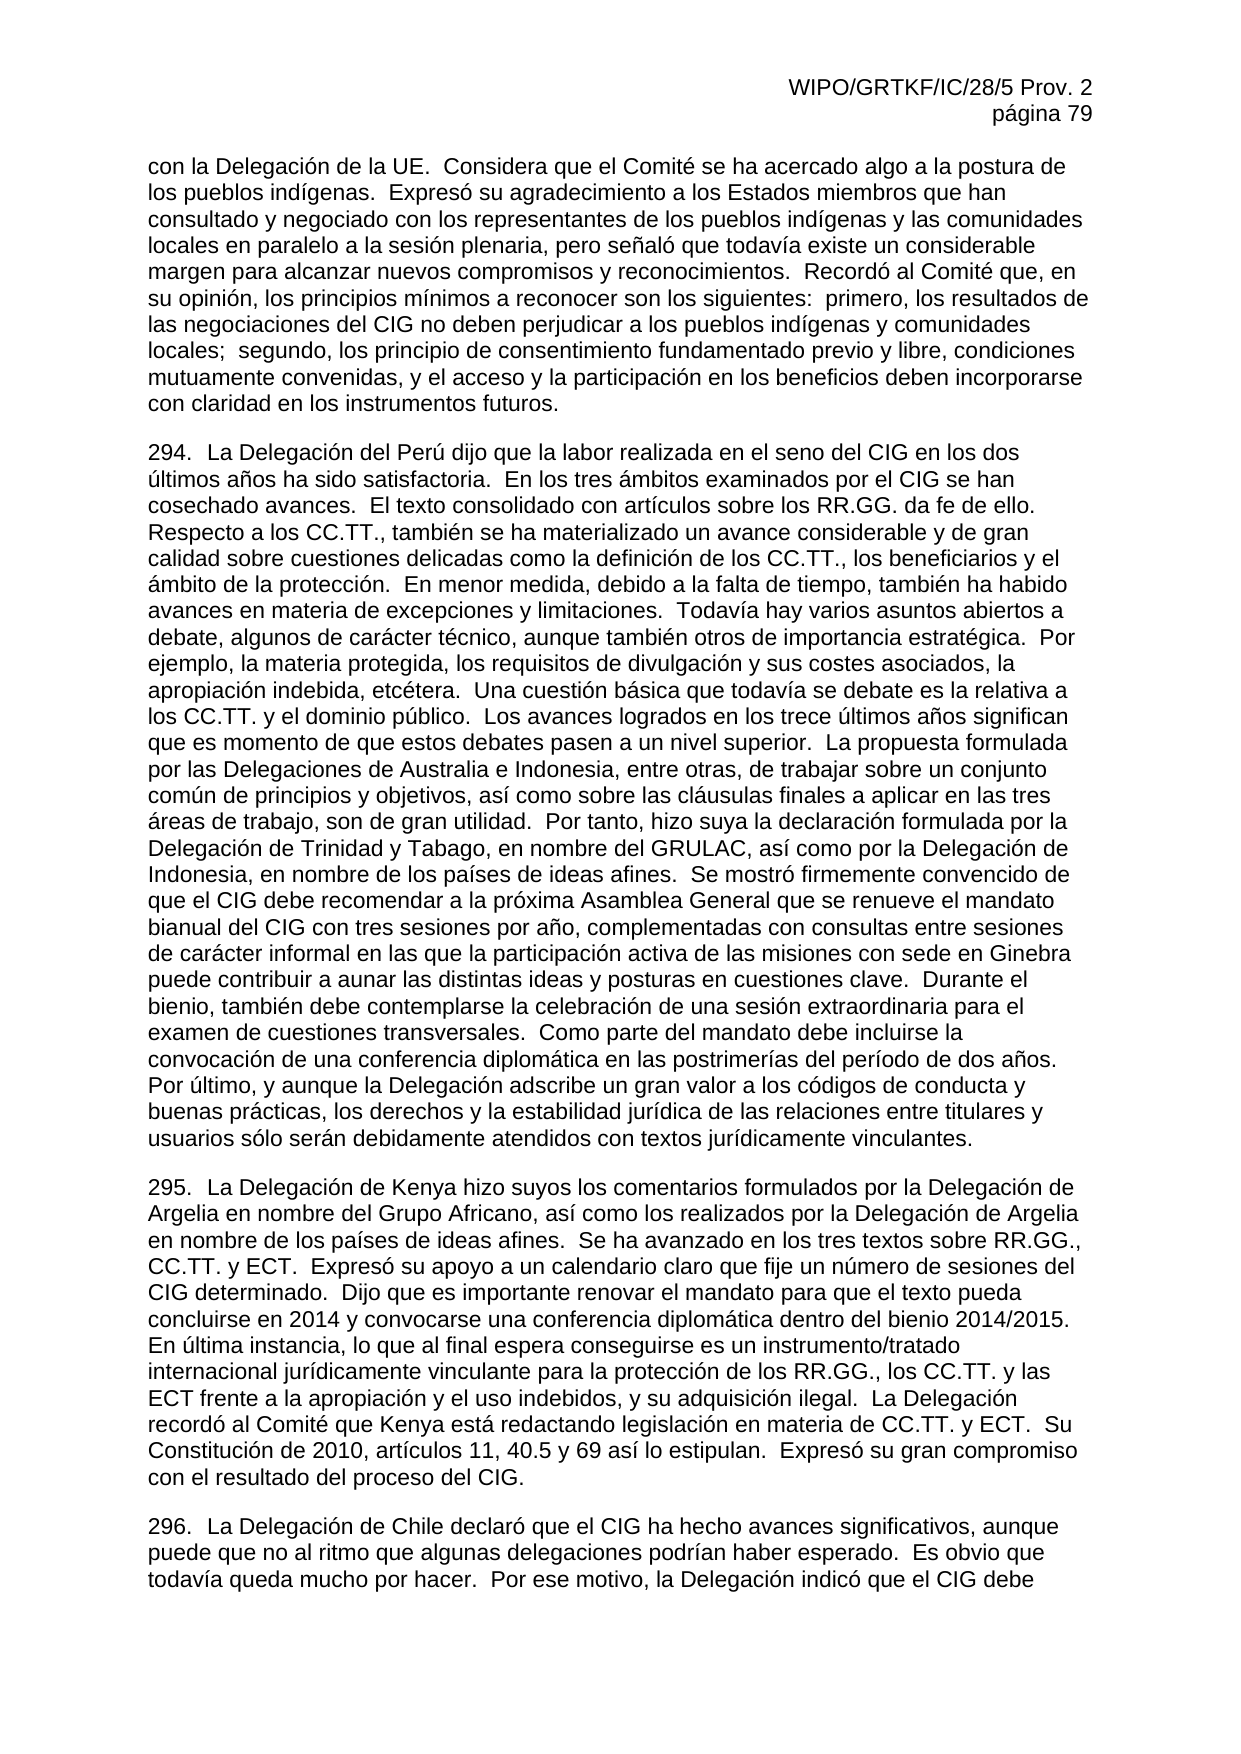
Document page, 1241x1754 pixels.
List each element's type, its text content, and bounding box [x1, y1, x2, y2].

list La Delegación de Kenya hizo suyos los comentarios formulados por la Delegación de Argelia en nombre del Grupo Africano, así como los realizados por la Delegación de Argelia en nombre de los países de ideas afines. Se ha avanzado en los tres textos sobre RR.GG., CC.TT. y ECT. Expresó su apoyo a un calendario claro que fije un número de sesiones del CIG determinado. Dijo que es importante renovar el mandato para que el texto pueda concluirse en 2014 y convocarse una conferencia diplomática dentro del bienio 2014/2015. En última instancia, lo que al final espera conseguirse es un instrumento/tratado internacional jurídicamente vinculante para la protección de los RR.GG., los CC.TT. y las ECT frente a la apropiación y el uso indebidos, y su adquisición ilegal. La Delegación recordó al Comité que Kenya está redactando legislación en materia de CC.TT. y ECT. Su Constitución de 2010, artículos 11, 40.5 y 69 así lo estipulan. Expresó su gran compromiso con el resultado del proceso del CIG. [148, 1174, 1092, 1490]
list La Delegación del Perú dijo que la labor realizada en el seno del CIG en los dos últimos años ha sido satisfactoria. En los tres ámbitos examinados por el CIG se han cosechado avances. El texto consolidado con artículos sobre los RR.GG. da fe de ello. Respecto a los CC.TT., también se ha materializado un avance considerable y de gran calidad sobre cuestiones delicadas como la definición de los CC.TT., los beneficiarios y el ámbito de la protección. En menor medida, debido a la falta de tiempo, también ha habido avances en materia de excepciones y limitaciones. Todavía hay varios asuntos abiertos a debate, algunos de carácter técnico, aunque también otros de importancia estratégica. Por ejemplo, la materia protegida, los requisitos de divulgación y sus costes asociados, la apropiación indebida, etcétera. Una cuestión básica que todavía se debate es la relativa a los CC.TT. y el dominio público. Los avances logrados en los trece últimos años significan que es momento de que estos debates pasen a un nivel superior. La propuesta formulada por las Delegaciones de Australia e Indonesia, entre otras, de trabajar sobre un conjunto común de principios y objetivos, así como sobre las cláusulas finales a aplicar en las tres áreas de trabajo, son de gran utilidad. Por tanto, hizo suya la declaración formulada por la Delegación de Trinidad y Tabago, en nombre del GRULAC, así como por la Delegación de Indonesia, en nombre de los países de ideas afines. Se mostró firmemente convencido de que el CIG debe recomendar a la próxima Asamblea General que se renueve el mandato bianual del CIG con tres sesiones por año, complementadas con consultas entre sesiones de carácter informal en las que la participación activa de las misiones con sede en Ginebra puede contribuir a aunar las distintas ideas y posturas en cuestiones clave. Durante el bienio, también debe contemplarse la celebración de una sesión extraordinaria para el examen de cuestiones transversales. Como parte del mandato debe incluirse la convocación de una conferencia diplomática en las postrimerías del período de dos años. Por último, y aunque la Delegación adscribe un gran valor a los códigos de conducta y buenas prácticas, los derechos y la estabilidad jurídica de las relaciones entre titulares y usuarios sólo serán debidamente atendidos con textos jurídicamente vinculantes. [148, 439, 1092, 1151]
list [148, 153, 1092, 416]
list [148, 1513, 1092, 1592]
